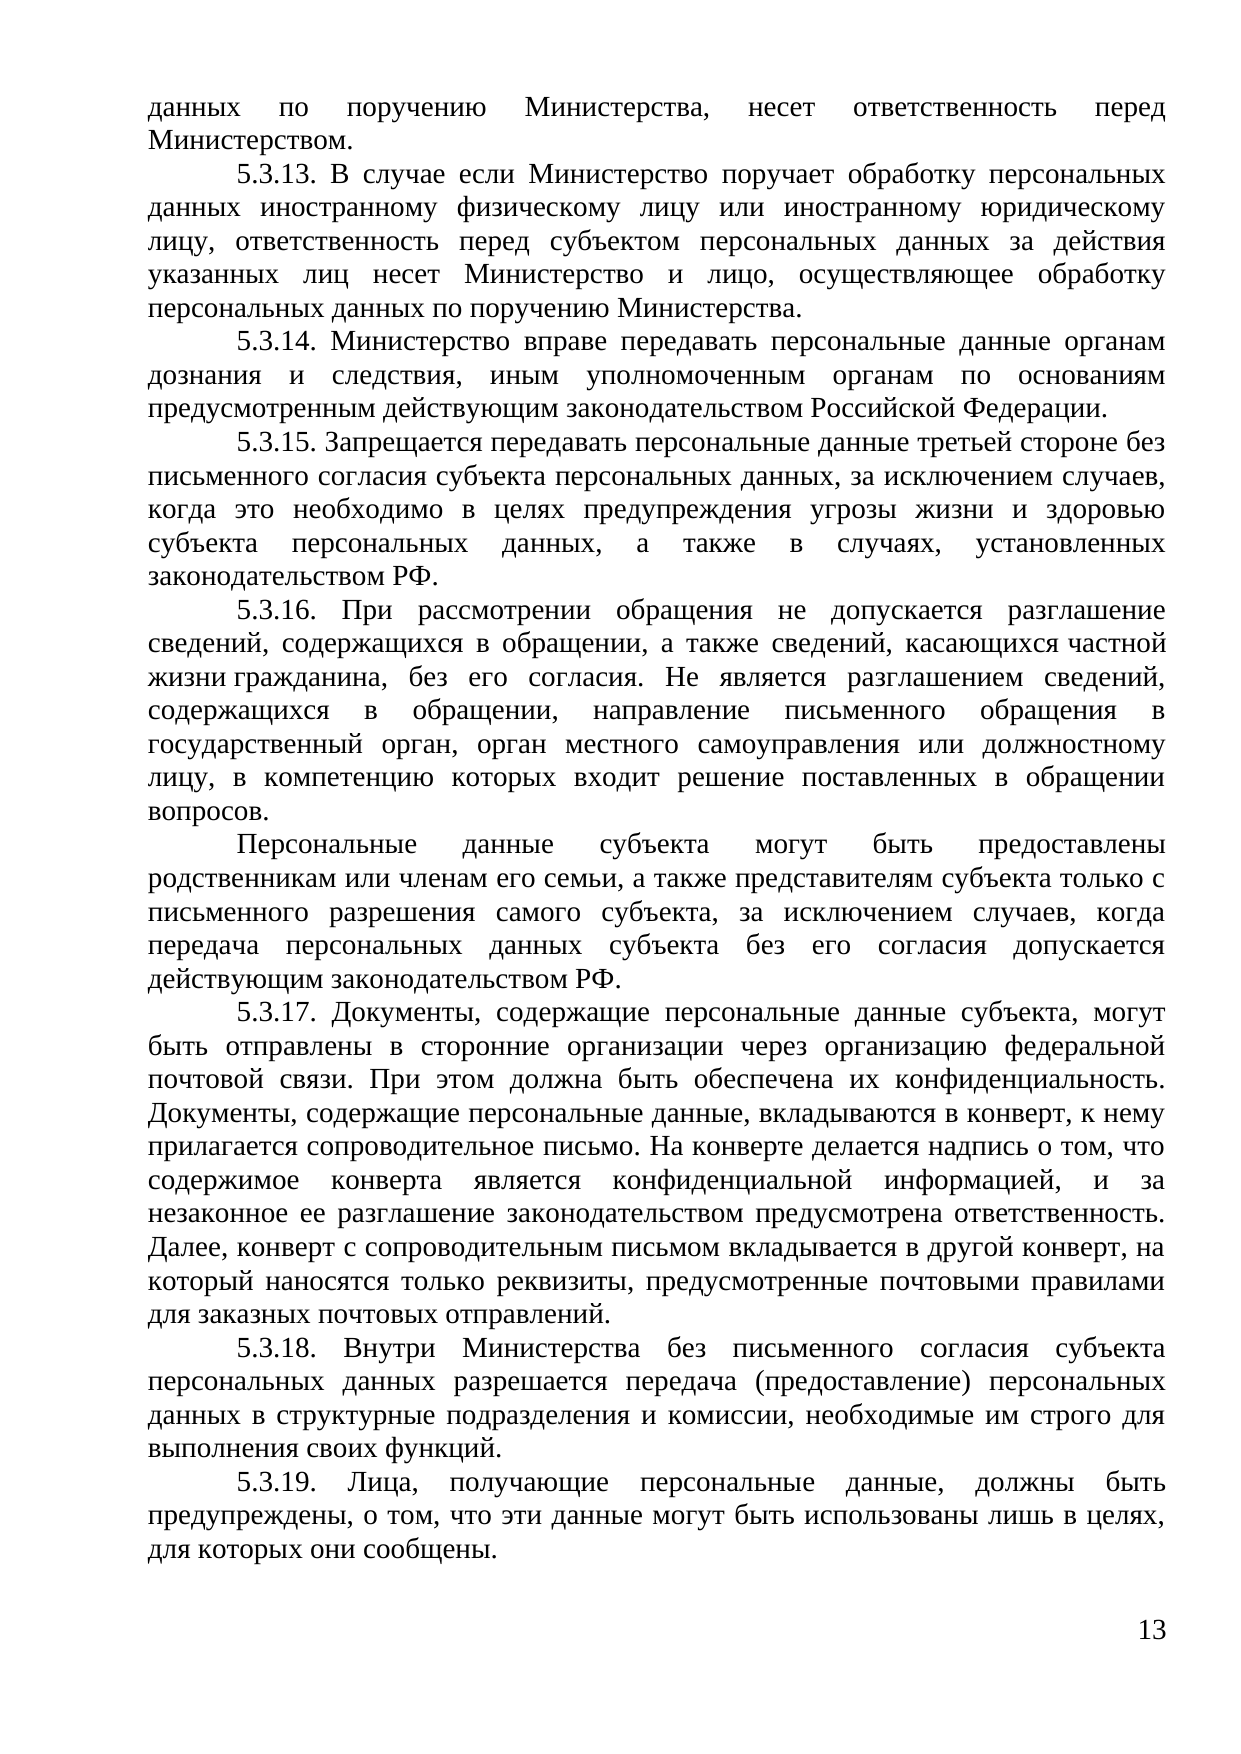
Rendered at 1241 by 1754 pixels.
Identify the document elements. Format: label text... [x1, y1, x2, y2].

text 5.3.19. Лица, получающие персональные данные, должны быть предупреждены, о том, что эти данные могут быть использованы лишь в целях, для которых они сообщены. [148, 1464, 1166, 1564]
text 5.3.14. Министерство вправе передавать персональные данные органам дознания и следствия, иным уполномоченным органам по основаниям предусмотренным действующим законодательством Российской Федерации. [148, 323, 1166, 424]
text 5.3.18. Внутри Министерства без письменного согласия субъекта персональных данных разрешается передача (предоставление) персональных данных в структурные подразделения и комиссии, необходимые им строго для выполнения своих функций. [148, 1330, 1166, 1464]
text 5.3.15. Запрещается передавать персональные данные третьей стороне без письменного согласия субъекта персональных данных, за исключением случаев, когда это необходимо в целях предупреждения угрозы жизни и здоровью субъекта персональных данных, а также в случаях, установленных законодательством РФ. [148, 424, 1166, 592]
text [148, 89, 1166, 156]
text Персональные данные субъекта могут быть предоставлены родственникам или членам его семьи, а также представителям субъекта только с письменного разрешения самого субъекта, за исключением случаев, когда передача персональных данных субъекта без его согласия допускается действующим законодательством РФ. [148, 827, 1166, 994]
text 5.3.17. Документы, содержащие персональные данные субъекта, могут быть отправлены в сторонние организации через организацию федеральной почтовой связи. При этом должна быть обеспечена их конфиденциальность. Документы, содержащие персональные данные, вкладываются в конверт, к нему прилагается сопроводительное письмо. На конверте делается надпись о том, что содержимое конверта является конфиденциальной информацией, и за незаконное ее разглашение законодательством предусмотрена ответственность. Далее, конверт с сопроводительным письмом вкладывается в другой конверт, на который наносятся только реквизиты, предусмотренные почтовыми правилами для заказных почтовых отправлений. [148, 994, 1166, 1330]
text 5.3.13. В случае если Министерство поручает обработку персональных данных иностранному физическому лицу или иностранному юридическому лицу, ответственность перед субъектом персональных данных за действия указанных лиц несет Министерство и лицо, осуществляющее обработку персональных данных по поручению Министерства. [148, 156, 1166, 323]
text 5.3.16. При рассмотрении обращения не допускается разглашение сведений, содержащихся в обращении, а также сведений, касающихся частной жизни гражданина, без его согласия. Не является разглашением сведений, содержащихся в обращении, направление письменного обращения в государственный орган, орган местного самоуправления или должностному лицу, в компетенцию которых входит решение поставленных в обращении вопросов. [148, 592, 1166, 827]
